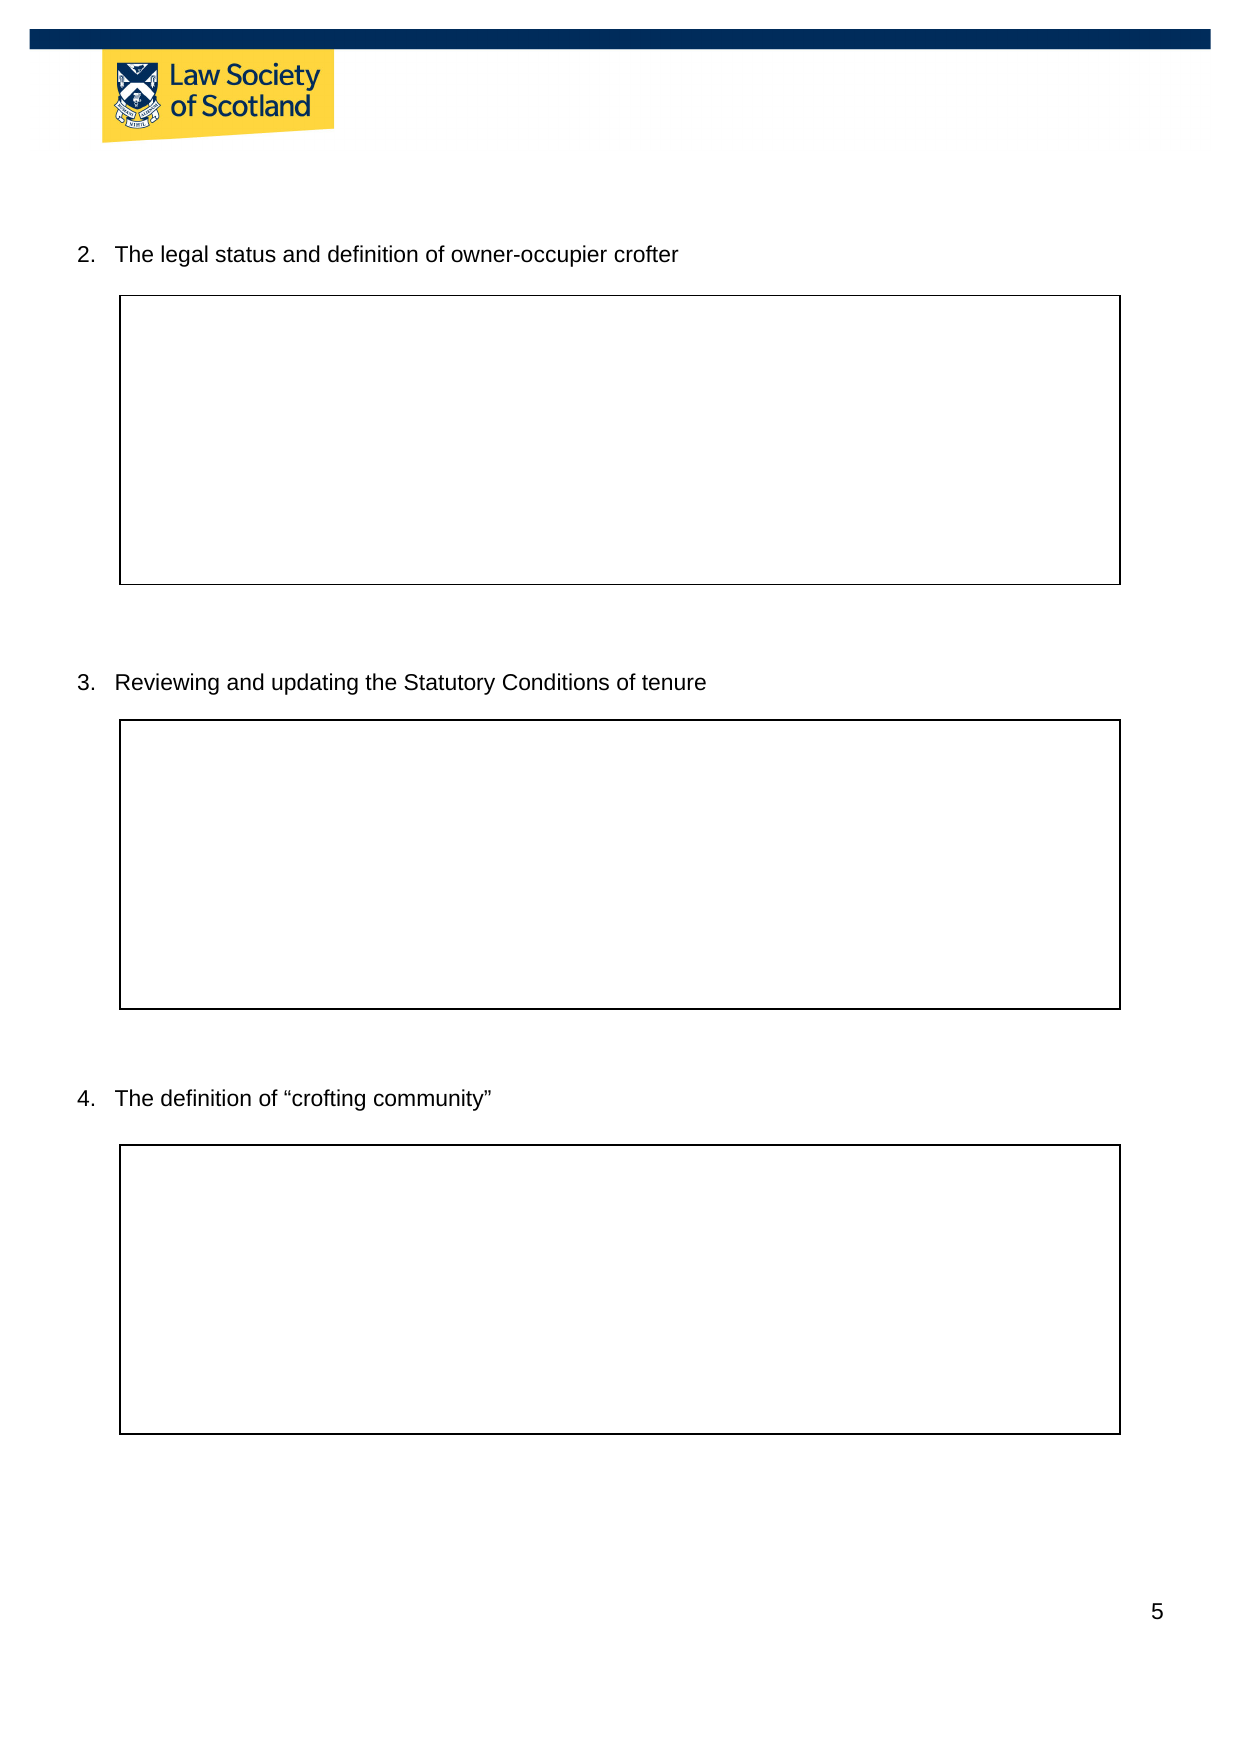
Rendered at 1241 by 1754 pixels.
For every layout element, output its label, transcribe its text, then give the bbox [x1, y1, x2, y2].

list The definition of “crofting community” [77, 1079, 1163, 1113]
list The legal status and definition of owner-occupier crofter [77, 236, 1163, 269]
list Reviewing and updating the Statutory Conditions of tenure [77, 664, 1163, 697]
picture [29, 29, 1211, 151]
